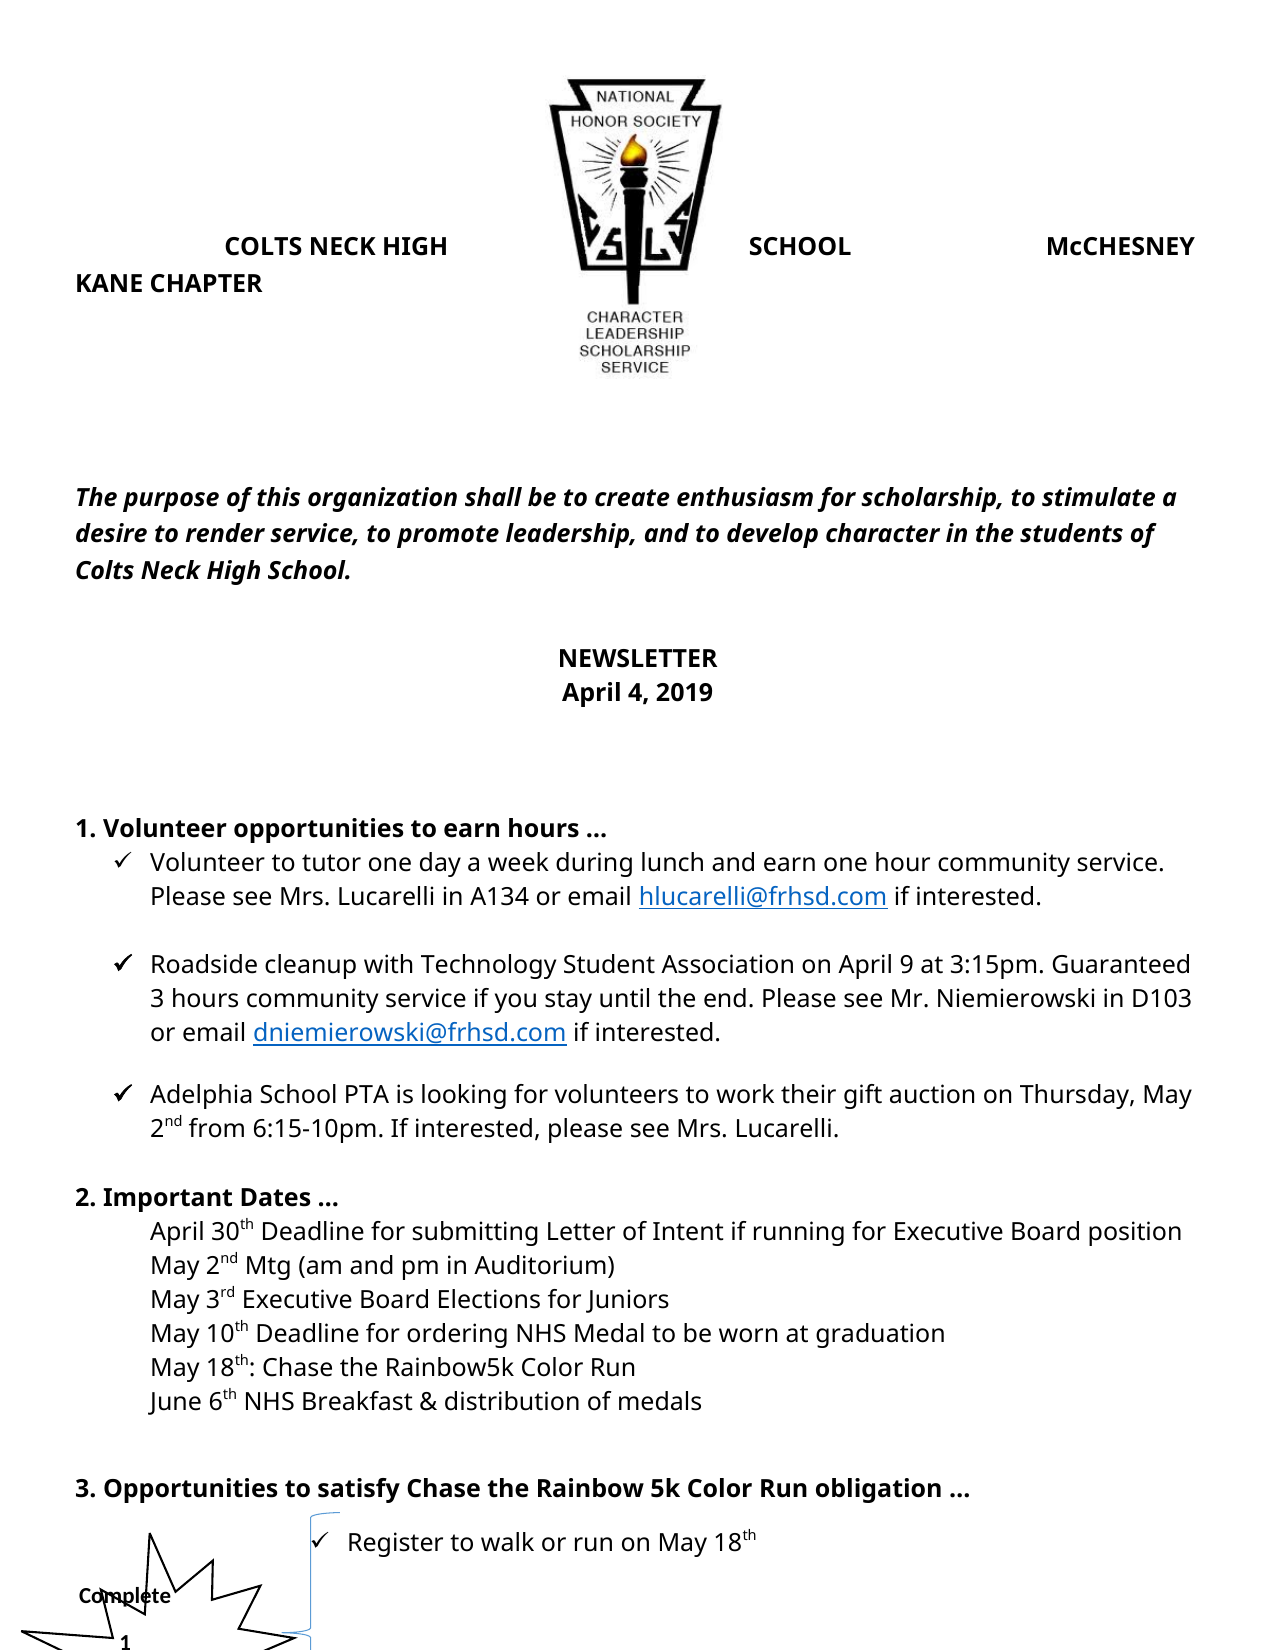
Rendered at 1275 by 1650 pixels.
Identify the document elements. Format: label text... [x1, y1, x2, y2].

text NEWSLETTER [75, 640, 1200, 674]
text COLTS NECK HIGH SCHOOL McCHESNEY KANE CHAPTER [730, 229, 1200, 299]
list Volunteer to tutor one day a week during lunch and earn one hour community service. Please see Mrs. Lucarelli in A134 or email hlucarelli@frhsd.com if interested. [112, 845, 1200, 913]
text 2. Important Dates … [75, 1179, 1200, 1213]
text April 4, 2019 [75, 674, 1200, 708]
list Roadside cleanup with Technology Student Association on April 9 at 3:15pm. Guaranteed 3 hours community service if you stay until the end. Please see Mr. Niemierowski in D103 or email dniemierowski@frhsd.com if interested. [112, 947, 1200, 1077]
text The purpose of this organization shall be to create enthusiasm for scholarship, to stimulate a desire to render service, to promote leadership, and to develop character in the students of Colts Neck High School. [75, 479, 1200, 587]
text COLTS NECK HIGH SCHOOL McCHESNEY KANE CHAPTER [75, 229, 545, 299]
text 1. Volunteer opportunities to earn hours … [75, 811, 1200, 845]
picture [545, 75, 730, 380]
list Register to walk or run on May 18th [312, 1524, 1200, 1559]
list May 18th: Chase the Rainbow5k Color Run [150, 1349, 1200, 1384]
text April 30th Deadline for submitting Letter of Intent if running for Executive Board position [150, 1213, 1200, 1247]
text May 10th Deadline for ordering NHS Medal to be worn at graduation [150, 1316, 1200, 1349]
text May 3rd Executive Board Elections for Juniors [150, 1281, 1200, 1316]
text May 2nd Mtg (am and pm in Auditorium) [150, 1247, 1200, 1281]
text 3. Opportunities to satisfy Chase the Rainbow 5k Color Run obligation … [75, 1471, 1200, 1505]
list Adelphia School PTA is looking for volunteers to work their gift auction on Thursday, May 2nd from 6:15-10pm. If interested, please see Mrs. Lucarelli. [112, 1077, 1200, 1145]
list June 6th NHS Breakfast & distribution of medals [150, 1384, 1200, 1418]
